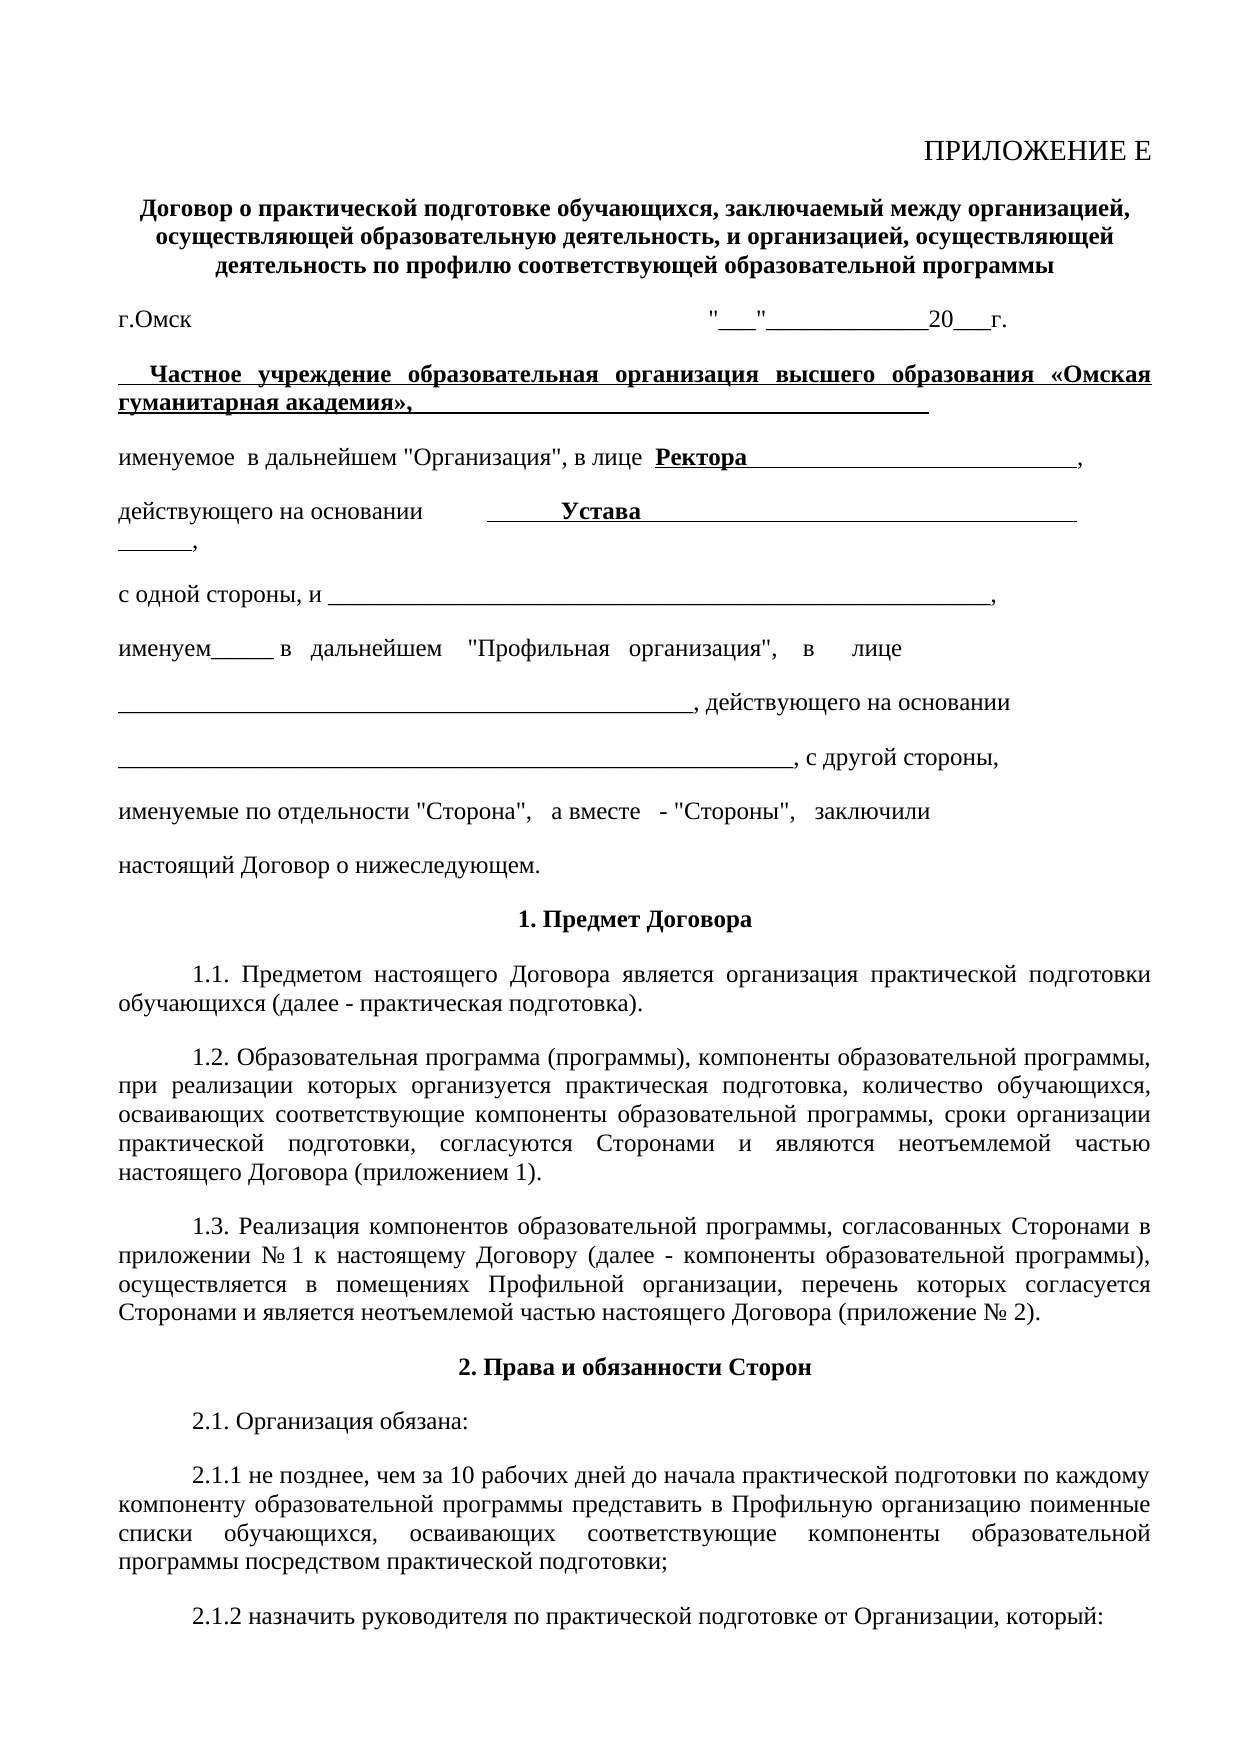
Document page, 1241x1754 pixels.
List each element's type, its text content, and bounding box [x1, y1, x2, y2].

text 1.1. Предметом настоящего Договора является организация практической подготовки обучающихся (далее - практическая подготовка). [118, 959, 1152, 1016]
text ______________________________________________________, с другой стороны, [118, 742, 1152, 771]
text Частное учреждение образовательная организация высшего образования «Омская гуманитарная академия», [118, 359, 1152, 384]
text 2.1. Организация обязана: [118, 1406, 1152, 1435]
text 2.1.2 назначить руководителя по практической подготовке от Организации, который: [118, 1601, 1152, 1629]
text 2. Права и обязанности Сторон [118, 1352, 1152, 1380]
text именуем_____ в дальнейшем "Профильная организация", в лице [118, 633, 1152, 662]
text г.Омск "___"_____________20___г. [118, 304, 1152, 333]
text Договор о практической подготовке обучающихся, заключаемый между организацией, осуществляющей образовательную деятельность, и организацией, осуществляющей деятельность по профилю соответствующей образовательной программы [118, 193, 1152, 279]
text настоящий Договор о нижеследующем. [118, 850, 1152, 879]
text ПРИЛОЖЕНИЕ Е [118, 133, 1152, 167]
text 1.3. Реализация компонентов образовательной программы, согласованных Сторонами в приложении № 1 к настоящему Договору (далее - компоненты образовательной программы), осуществляется в помещениях Профильной организации, перечень которых согласуется Сторонами и является неотъемлемой частью настоящего Договора (приложение № 2). [118, 1211, 1152, 1326]
text именуемые по отдельности "Сторона", а вместе - "Стороны", заключили [118, 796, 1152, 825]
text 2.1.1 не позднее, чем за 10 рабочих дней до начала практической подготовки по каждому компоненту образовательной программы представить в Профильную организацию поименные списки обучающихся, осваивающих соответствующие компоненты образовательной программы посредством практической подготовки; [118, 1460, 1152, 1575]
text 1. Предмет Договора [118, 904, 1152, 933]
text действующего на основании Устава , [118, 496, 1152, 553]
text именуемое в дальнейшем "Организация", в лице Ректора , [118, 442, 1152, 470]
text ______________________________________________, действующего на основании [118, 687, 1152, 716]
text с одной стороны, и _____________________________________________________, [118, 579, 1152, 608]
text 1.2. Образовательная программа (программы), компоненты образовательной программы, при реализации которых организуется практическая подготовка, количество обучающихся, осваивающих соответствующие компоненты образовательной программы, сроки организации практической подготовки, согласуются Сторонами и являются неотъемлемой частью настоящего Договора (приложением 1). [118, 1042, 1152, 1186]
text Частное учреждение образовательная организация высшего образования «Омская гуманитарная академия», [118, 385, 1152, 416]
